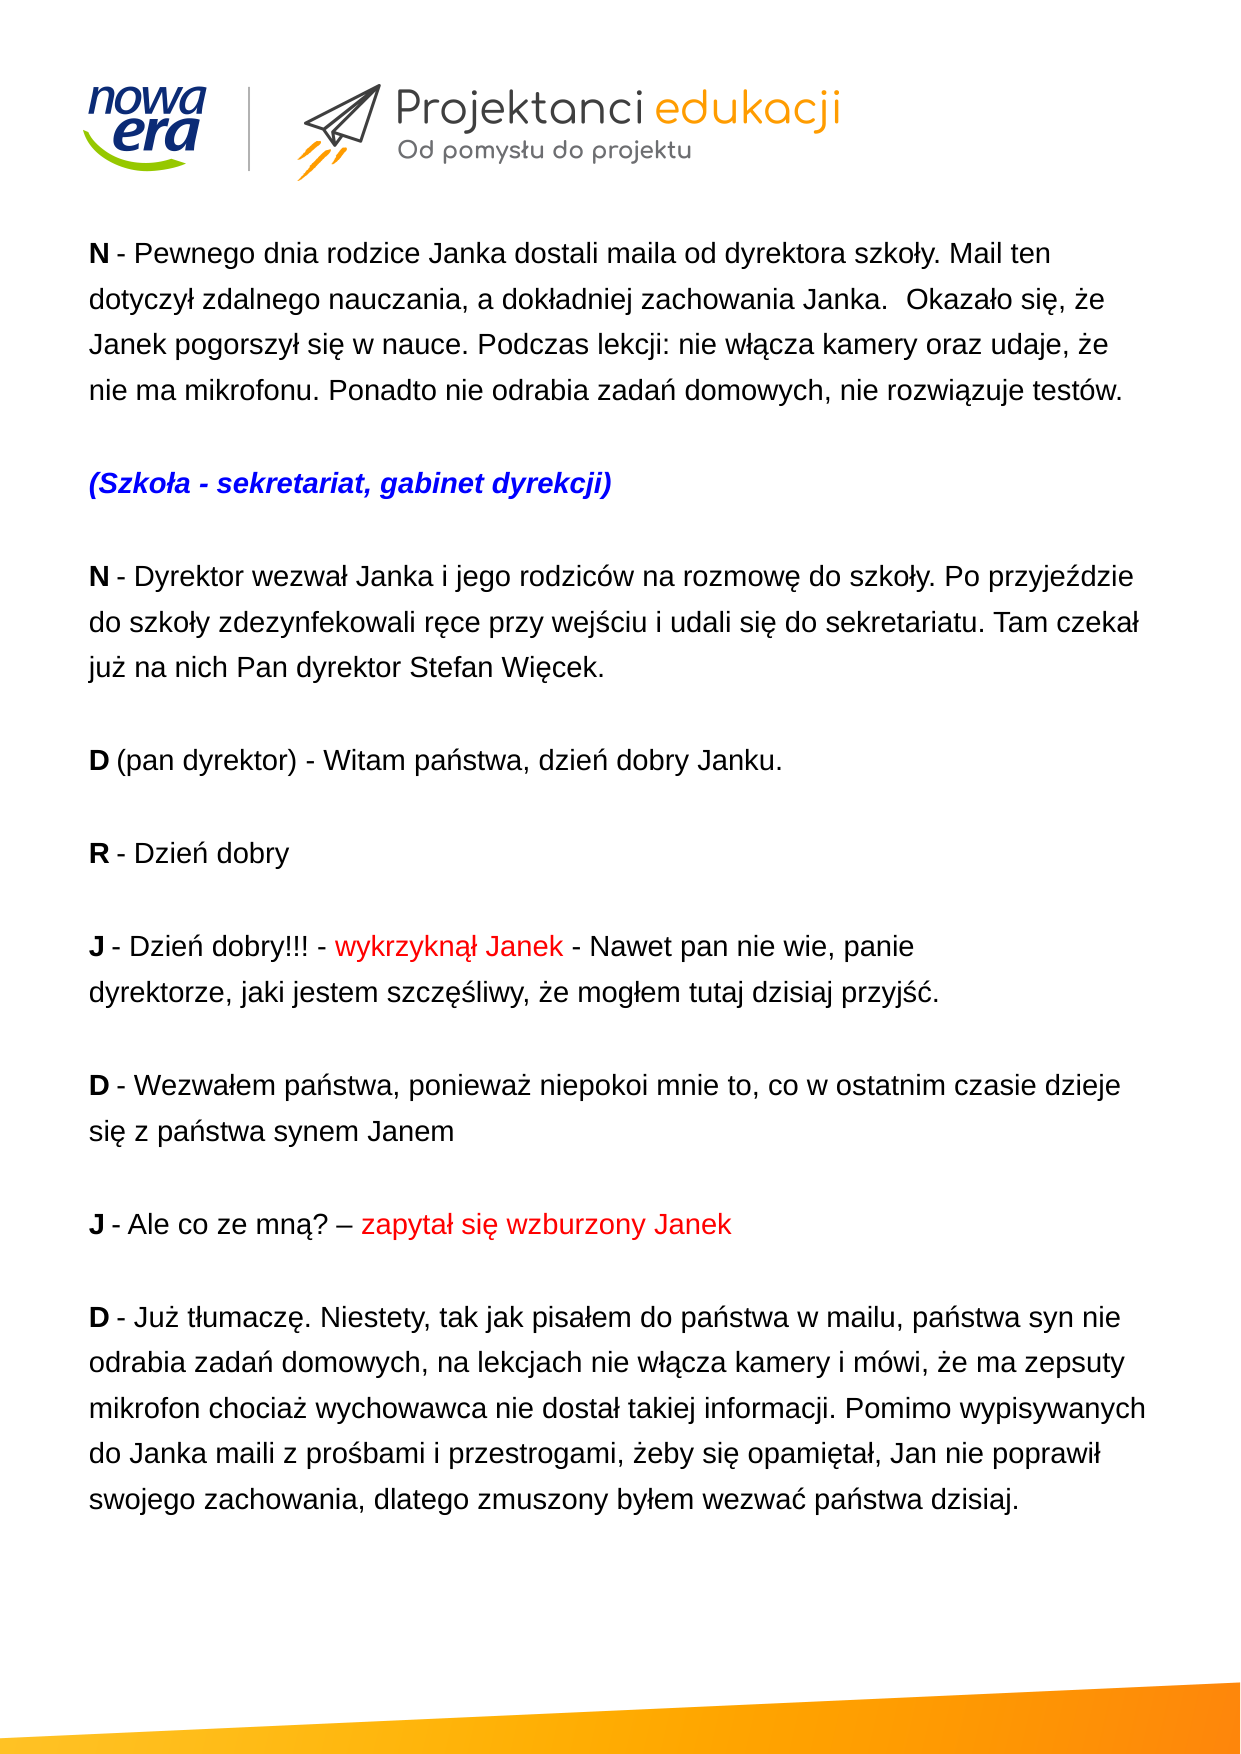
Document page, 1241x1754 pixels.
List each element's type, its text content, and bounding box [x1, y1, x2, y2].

picture [0, 0, 1241, 1754]
text D - Wezwałem państwa, ponieważ niepokoi mnie to, co w ostatnim czasie dzieje się z państwa synem Janem [89, 1068, 1152, 1147]
text J - Ale co ze mną? – zapytał się wzburzony Janek [89, 1207, 1152, 1240]
text J - Dzień dobry!!! - wykrzyknął Janek - Nawet pan nie wie, panie [89, 929, 1152, 963]
text N - Dyrektor wezwał Janka i jego rodziców na rozmowę do szkoły. Po przyjeździe do szkoły zdezynfekowali ręce przy wejściu i udali się do sekretariatu. Tam czekał już na nich Pan dyrektor Stefan Więcek. [89, 559, 1152, 684]
text N - Pewnego dnia rodzice Janka dostali maila od dyrektora szkoły. Mail ten dotyczył zdalnego nauczania, a dokładniej zachowania Janka. Okazało się, że Janek pogorszył się w nauce. Podczas lekcji: nie włącza kamery oraz udaje, że nie ma mikrofonu. Ponadto nie odrabia zadań domowych, nie rozwiązuje testów. [89, 236, 1152, 406]
text dyrektorze, jaki jestem szczęśliwy, że mogłem tutaj dzisiaj przyjść. [89, 975, 1152, 1008]
text D (pan dyrektor) - Witam państwa, dzień dobry Janku. [89, 743, 1152, 777]
text D - Już tłumaczę. Niestety, tak jak pisałem do państwa w mailu, państwa syn nie odrabia zadań domowych, na lekcjach nie włącza kamery i mówi, że ma zepsuty mikrofon chociaż wychowawca nie dostał takiej informacji. Pomimo wypisywanych do Janka maili z prośbami i przestrogami, żeby się opamiętał, Jan nie poprawił swojego zachowania, dlatego zmuszony byłem wezwać państwa dzisiaj. [89, 1300, 1152, 1516]
text R - Dzień dobry [89, 836, 1152, 870]
text (Szkoła - sekretariat, gabinet dyrekcji) [89, 466, 1152, 499]
